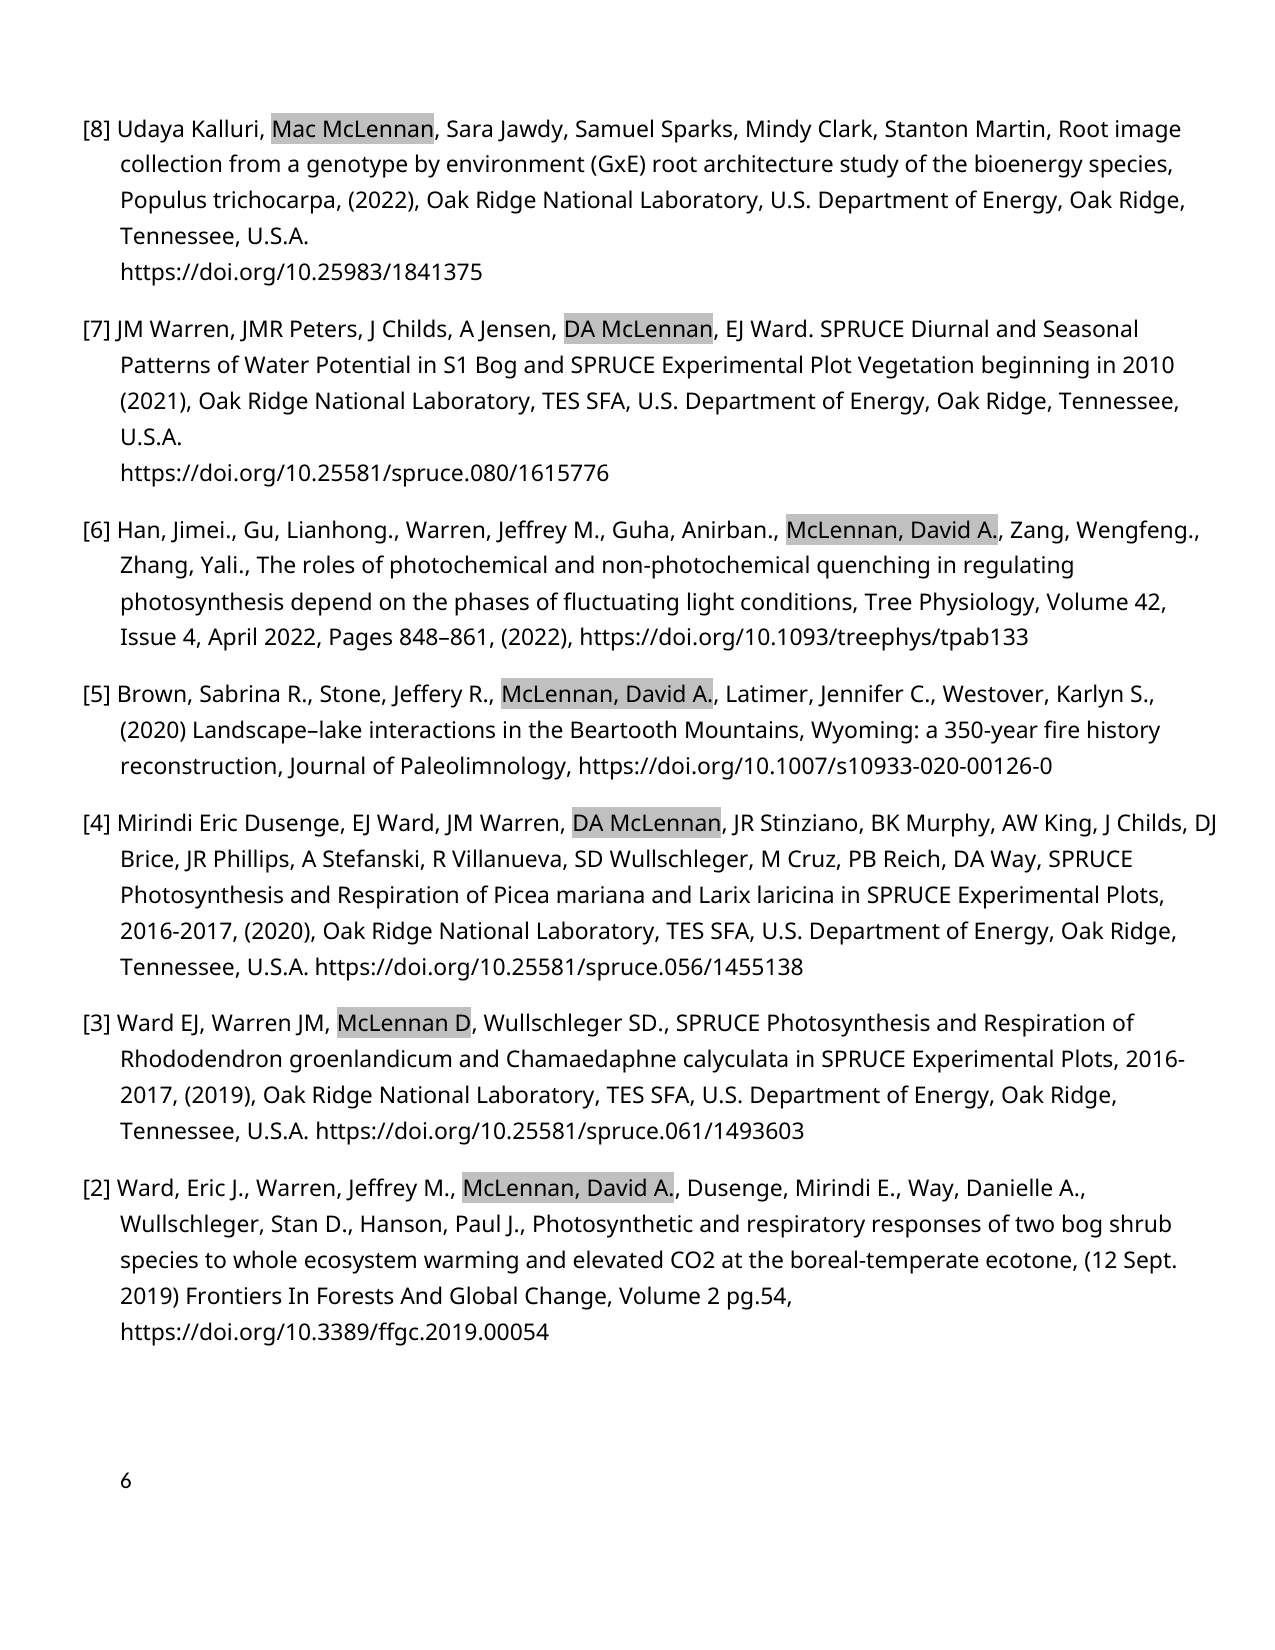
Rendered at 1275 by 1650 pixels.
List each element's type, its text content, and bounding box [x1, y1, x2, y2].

text [8] Udaya Kalluri, Mac McLennan, Sara Jawdy, Samuel Sparks, Mindy Clark, Stanton Martin, Root image collection from a genotype by environment (GxE) root architecture study of the bioenergy species, Populus trichocarpa, (2022), Oak Ridge National Laboratory, U.S. Department of Energy, Oak Ridge, Tennessee, U.S.A. https://doi.org/10.25983/1841375 [82, 112, 1226, 287]
text [6] Han, Jimei., Gu, Lianhong., Warren, Jeffrey M., Guha, Anirban., McLennan, David A., Zang, Wengfeng., Zhang, Yali., The roles of photochemical and non-photochemical quenching in regulating photosynthesis depend on the phases of fluctuating light conditions, Tree Physiology, Volume 42, Issue 4, April 2022, Pages 848–861, (2022), https://doi.org/10.1093/treephys/tpab133 [82, 513, 1226, 653]
text [3] Ward EJ, Warren JM, McLennan D, Wullschleger SD., SPRUCE Photosynthesis and Respiration of Rhododendron groenlandicum and Chamaedaphne calyculata in SPRUCE Experimental Plots, 2016-2017, (2019), Oak Ridge National Laboratory, TES SFA, U.S. Department of Energy, Oak Ridge, Tennessee, U.S.A. https://doi.org/10.25581/spruce.061/1493603 [82, 1007, 1226, 1146]
text [5] Brown, Sabrina R., Stone, Jeffery R., McLennan, David A., Latimer, Jennifer C., Westover, Karlyn S., (2020) Landscape–lake interactions in the Beartooth Mountains, Wyoming: a 350-year fire history reconstruction, Journal of Paleolimnology, https://doi.org/10.1007/s10933-020-00126-0 [82, 678, 1226, 781]
text [2] Ward, Eric J., Warren, Jeffrey M., McLennan, David A., Dusenge, Mirindi E., Way, Danielle A., Wullschleger, Stan D., Hanson, Paul J., Photosynthetic and respiratory responses of two bog shrub species to whole ecosystem warming and elevated CO2 at the boreal-temperate ecotone, (12 Sept. 2019) Frontiers In Forests And Global Change, Volume 2 pg.54, https://doi.org/10.3389/ffgc.2019.00054 [82, 1172, 1226, 1347]
text [4] Mirindi Eric Dusenge, EJ Ward, JM Warren, DA McLennan, JR Stinziano, BK Murphy, AW King, J Childs, DJ Brice, JR Phillips, A Stefanski, R Villanueva, SD Wullschleger, M Cruz, PB Reich, DA Way, SPRUCE Photosynthesis and Respiration of Picea mariana and Larix laricina in SPRUCE Experimental Plots, 2016-2017, (2020), Oak Ridge National Laboratory, TES SFA, U.S. Department of Energy, Oak Ridge, Tennessee, U.S.A. https://doi.org/10.25581/spruce.056/1455138 [82, 807, 1226, 982]
text [7] JM Warren, JMR Peters, J Childs, A Jensen, DA McLennan, EJ Ward. SPRUCE Diurnal and Seasonal Patterns of Water Potential in S1 Bog and SPRUCE Experimental Plot Vegetation beginning in 2010 (2021), Oak Ridge National Laboratory, TES SFA, U.S. Department of Energy, Oak Ridge, Tennessee, U.S.A. https://doi.org/10.25581/spruce.080/1615776 [82, 313, 1226, 488]
